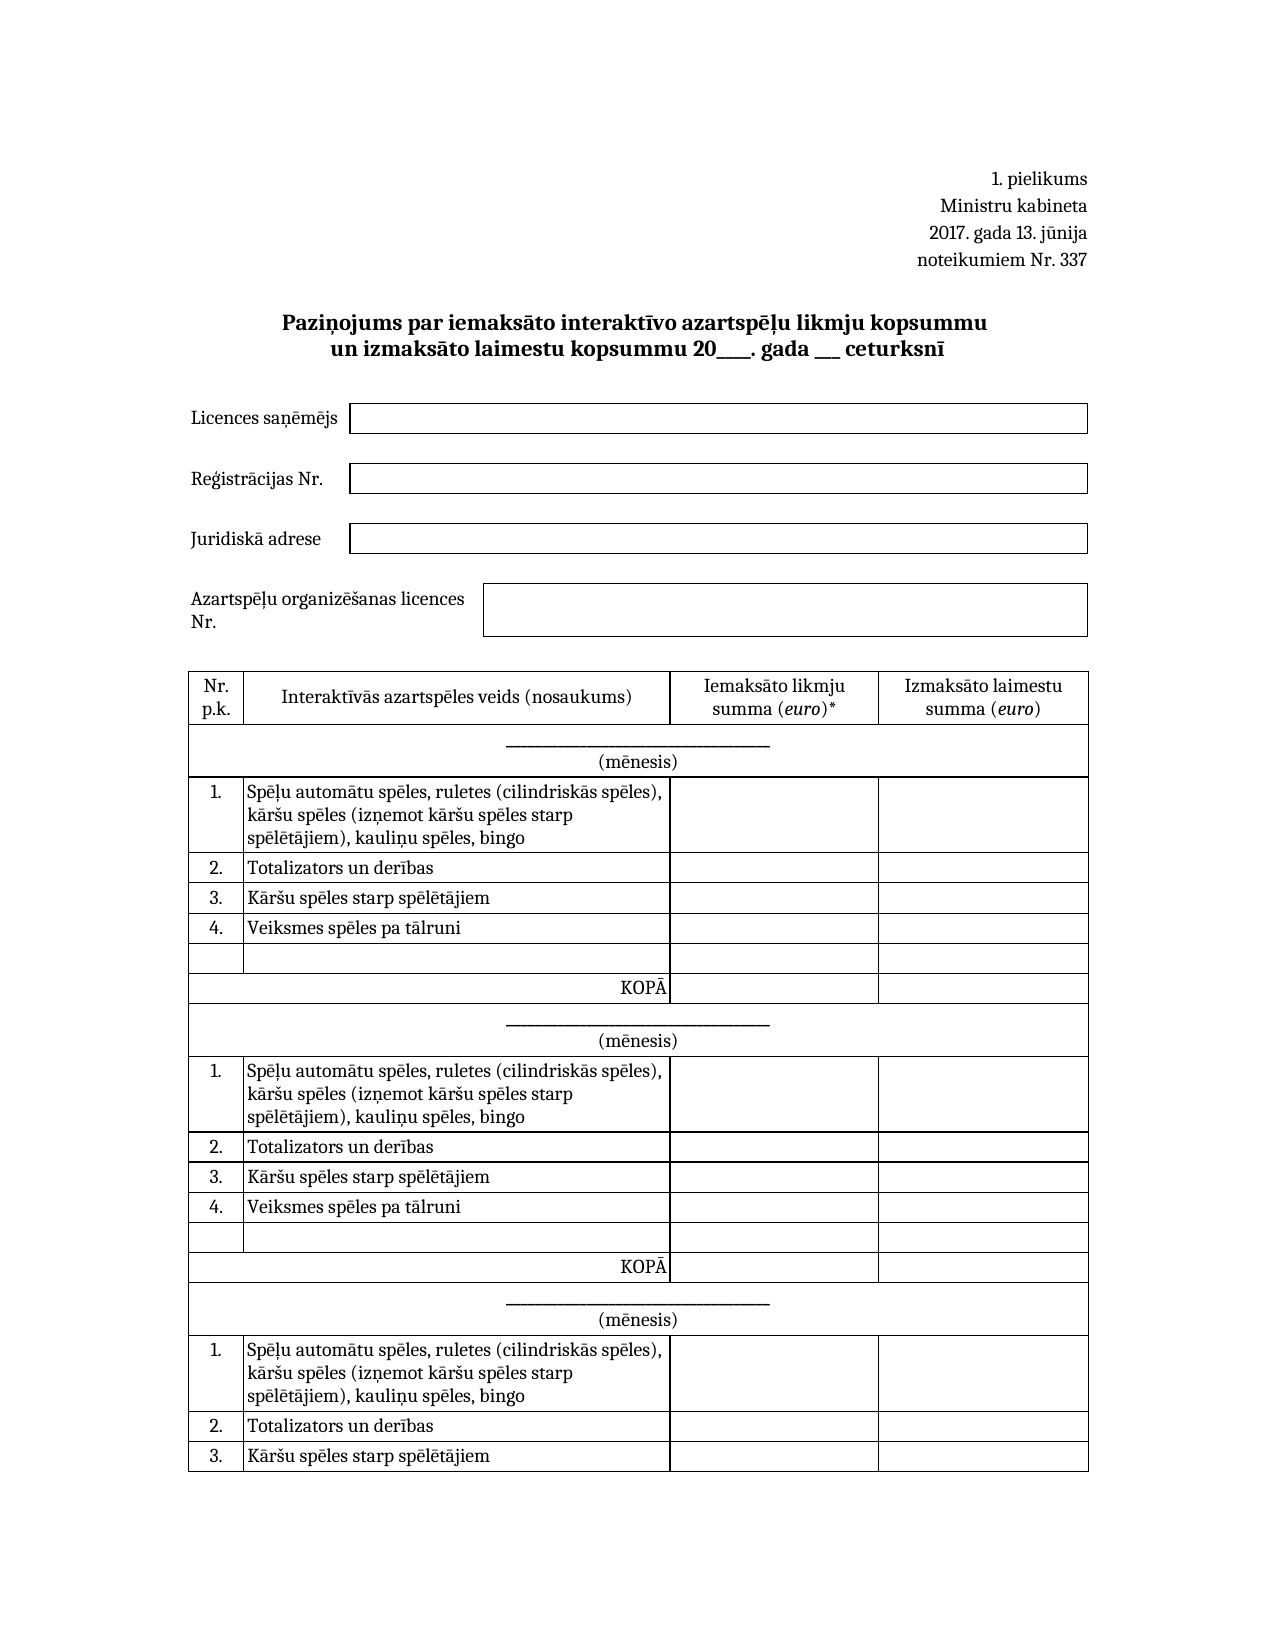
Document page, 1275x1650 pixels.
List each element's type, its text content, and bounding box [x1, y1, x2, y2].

table_cell Kāršu spēles starp spēlētājiem [244, 1163, 669, 1192]
table_cell [351, 524, 1087, 553]
table_cell Veiksmes spēles pa tālruni [244, 1193, 669, 1222]
table_cell ____________________________________ (mēnesis) [189, 725, 1088, 776]
table_cell [879, 1223, 1088, 1252]
table_cell [671, 1193, 878, 1222]
table_cell 2. [189, 1412, 243, 1441]
table_cell KOPĀ [189, 1253, 669, 1282]
table_cell [879, 1442, 1088, 1471]
table_cell Kāršu spēles starp spēlētājiem [244, 883, 669, 912]
table_cell Totalizators un derības [244, 853, 669, 882]
table_cell 2. [189, 853, 243, 882]
table_cell Reģistrācijas Nr. [188, 463, 349, 493]
table_cell Totalizators un derības [244, 1412, 669, 1441]
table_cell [244, 1336, 669, 1411]
table_cell [189, 944, 243, 973]
table_cell [671, 778, 878, 852]
table_cell [189, 1223, 243, 1252]
table_cell [671, 883, 878, 912]
table_cell [879, 1133, 1088, 1161]
table_cell Juridiskā adrese [188, 523, 349, 553]
table_cell [879, 914, 1088, 942]
table_cell 3. [189, 1442, 243, 1471]
table_cell [671, 1253, 878, 1282]
table_cell [879, 1057, 1088, 1131]
table_cell Spēļu automātu spēles, ruletes (cilindriskās spēles), kāršu spēles (izņemot kāršu spēles starp spēlētājiem), kauliņu spēles, bingo [244, 1057, 669, 1131]
table_cell [879, 883, 1088, 912]
table_header Licences saņēmējs [188, 403, 349, 433]
table_cell [879, 944, 1088, 973]
table_cell ____________________________________ (mēnesis) [189, 1283, 1088, 1335]
table_cell [484, 584, 1087, 636]
table_cell [879, 974, 1088, 1003]
table_cell Azartspēļu organizēšanas licences Nr. [188, 583, 483, 636]
table_cell 3. [189, 1163, 243, 1192]
table_cell [879, 778, 1088, 852]
table_cell Spēļu automātu spēles, ruletes (cilindriskās spēles), kāršu spēles (izņemot kāršu spēles starp spēlētājiem), kauliņu spēles, bingo [244, 778, 669, 852]
table_cell Totalizators un derības [244, 1133, 669, 1161]
table_cell [671, 914, 878, 942]
table_cell [879, 1193, 1088, 1222]
table_header [351, 404, 1087, 433]
table_cell 1. [189, 1336, 243, 1411]
table_cell [351, 464, 1087, 493]
table_cell 2. [189, 1133, 243, 1161]
table_cell 1. [189, 1057, 243, 1131]
table_cell [879, 853, 1088, 882]
table_cell Kāršu spēles starp spēlētājiem [244, 1442, 669, 1471]
table_cell [671, 1163, 878, 1192]
table_cell 4. [189, 1193, 243, 1222]
table_cell 3. [189, 883, 243, 912]
table_cell KOPĀ [189, 974, 669, 1003]
text 1. pielikums Ministru kabineta 2017. gada 13. jūnija noteikumiem Nr. 337 [187, 163, 1087, 272]
table_header Interaktīvās azartspēles veids (nosaukums) [244, 672, 669, 723]
table_cell [671, 1336, 878, 1411]
table_cell [879, 1412, 1088, 1441]
table_cell [671, 1133, 878, 1161]
table_cell [671, 853, 878, 882]
table_cell 4. [189, 914, 243, 942]
table_cell [188, 433, 1087, 463]
table_header Izmaksāto laimestu summa (euro) [879, 672, 1088, 723]
table_header Nr. p.k. [189, 672, 243, 723]
table_cell [671, 1057, 878, 1131]
table_cell 1. [189, 778, 243, 852]
table_cell [671, 1412, 878, 1441]
table_cell [671, 1442, 878, 1471]
table_cell [188, 553, 1087, 583]
table_cell [879, 1336, 1088, 1411]
table_cell [671, 1223, 878, 1252]
table_cell ____________________________________ (mēnesis) [189, 1004, 1088, 1056]
table_cell [879, 1163, 1088, 1192]
table_header Iemaksāto likmju summa (euro)* [671, 672, 878, 723]
text Paziņojums par iemaksāto interaktīvo azartspēļu likmju kopsummu un izmaksāto laimestu kopsummu 20____. gada ___ ceturksnī [247, 309, 1028, 362]
table_cell [671, 974, 878, 1003]
table_cell [188, 493, 1087, 523]
table_cell Veiksmes spēles pa tālruni [244, 914, 669, 942]
table_cell [244, 944, 669, 973]
table_cell [671, 944, 878, 973]
table_cell [879, 1253, 1088, 1282]
table_cell [244, 1223, 669, 1252]
